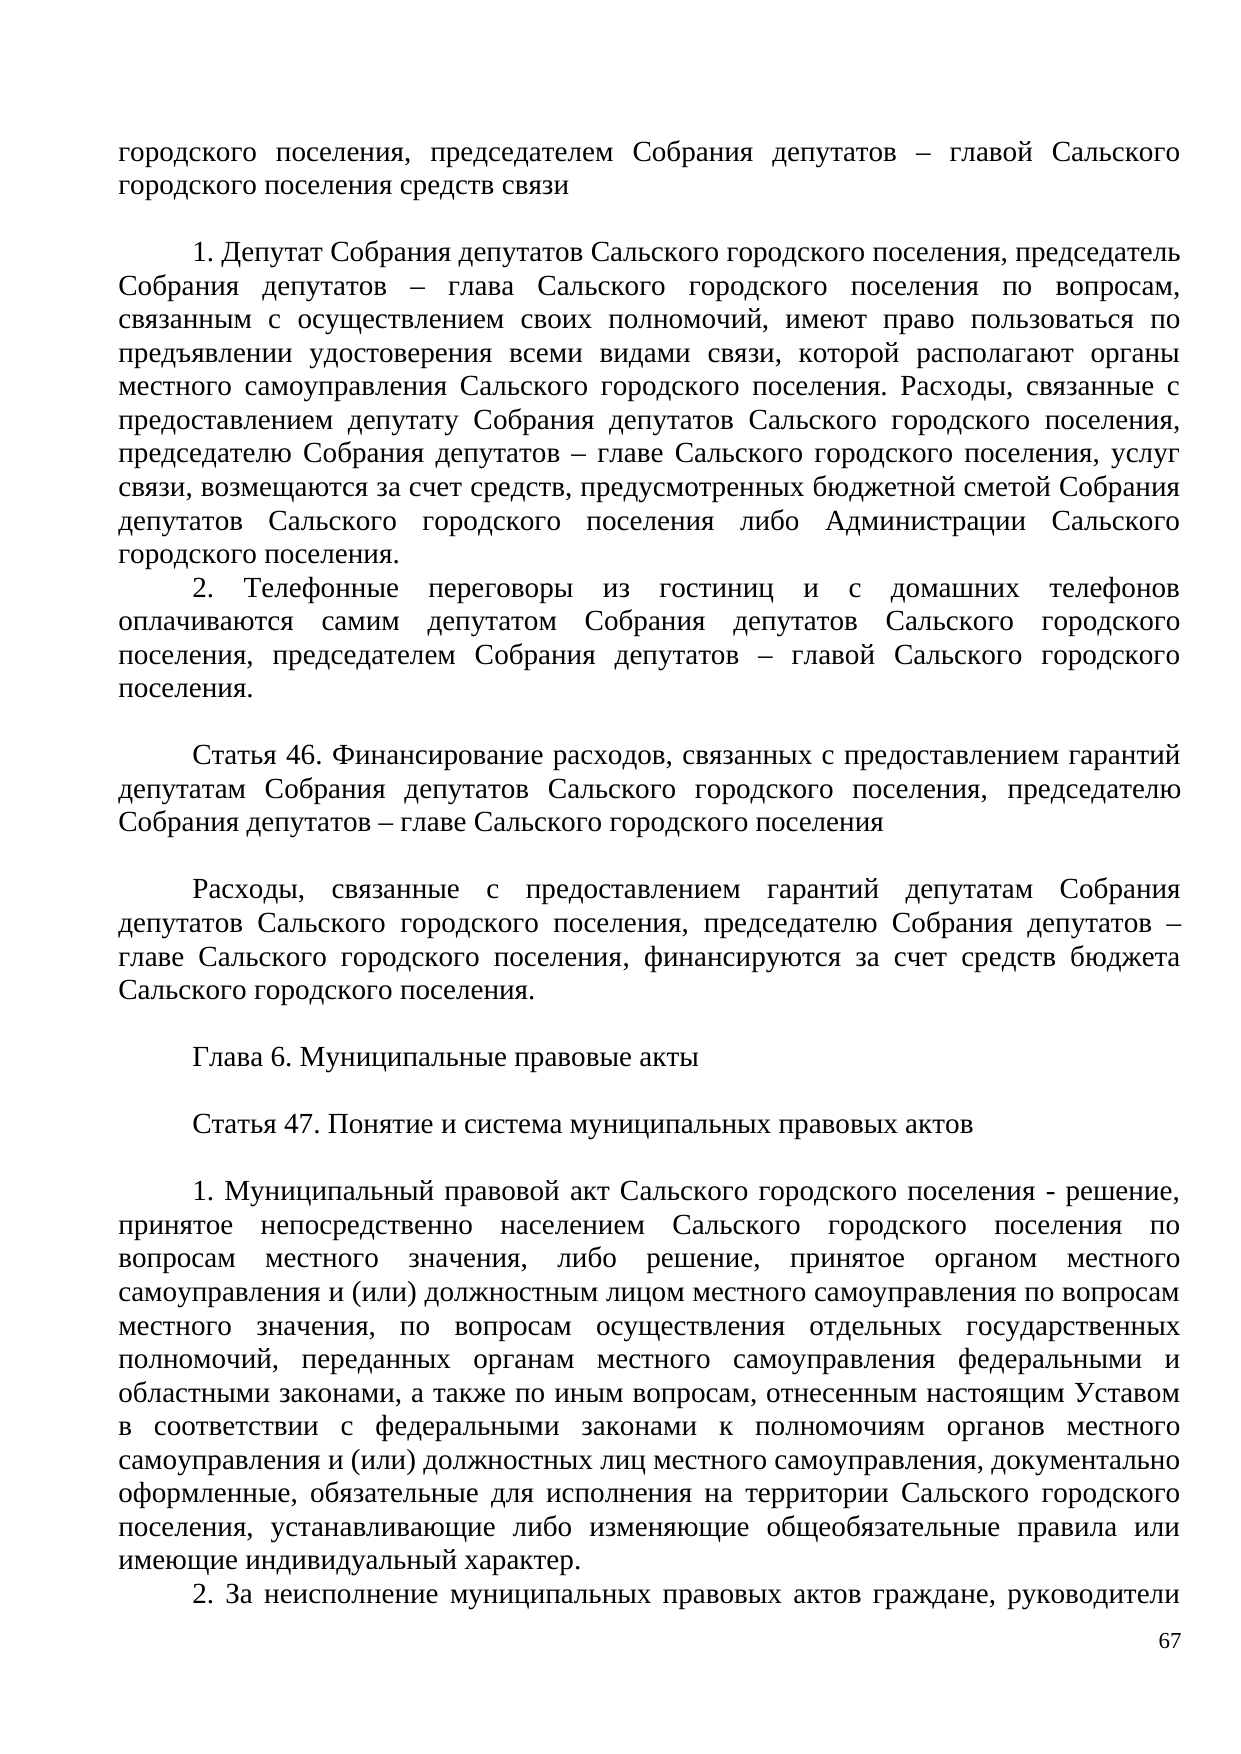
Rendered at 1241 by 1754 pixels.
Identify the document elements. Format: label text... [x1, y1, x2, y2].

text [118, 1576, 1181, 1609]
text 1. Муниципальный правовой акт Сальского городского поселения - решение, принятое непосредственно населением Сальского городского поселения по вопросам местного значения, либо решение, принятое органом местного самоуправления и (или) должностным лицом местного самоуправления по вопросам местного значения, по вопросам осуществления отдельных государственных полномочий, переданных органам местного самоуправления федеральными и областными законами, а также по иным вопросам, отнесенным настоящим Уставом в соответствии с федеральными законами к полномочиям органов местного самоуправления и (или) должностных лиц местного самоуправления, документально оформленные, обязательные для исполнения на территории Сальского городского поселения, устанавливающие либо изменяющие общеобязательные правила или имеющие индивидуальный характер. [118, 1173, 1181, 1576]
text 2. Телефонные переговоры из гостиниц и с домашних телефонов оплачиваются самим депутатом Собрания депутатов Сальского городского поселения, председателем Собрания депутатов – главой Сальского городского поселения. [118, 570, 1181, 704]
text Глава 6. Муниципальные правовые акты [118, 1039, 1181, 1073]
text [118, 134, 1181, 201]
text Статья 47. Понятие и система муниципальных правовых актов [118, 1106, 1181, 1140]
text 1. Депутат Собрания депутатов Сальского городского поселения, председатель Собрания депутатов – глава Сальского городского поселения по вопросам, связанным с осуществлением своих полномочий, имеют право пользоваться по предъявлении удостоверения всеми видами связи, которой располагают органы местного самоуправления Сальского городского поселения. Расходы, связанные с предоставлением депутату Собрания депутатов Сальского городского поселения, председателю Собрания депутатов – главе Сальского городского поселения, услуг связи, возмещаются за счет средств, предусмотренных бюджетной сметой Собрания депутатов Сальского городского поселения либо Администрации Сальского городского поселения. [118, 234, 1181, 570]
text Статья 46. Финансирование расходов, связанных с предоставлением гарантий депутатам Собрания депутатов Сальского городского поселения, председателю Собрания депутатов – главе Сальского городского поселения [118, 737, 1181, 838]
text Расходы, связанные с предоставлением гарантий депутатам Собрания депутатов Сальского городского поселения, председателю Собрания депутатов – главе Сальского городского поселения, финансируются за счет средств бюджета Сальского городского поселения. [118, 872, 1181, 1006]
